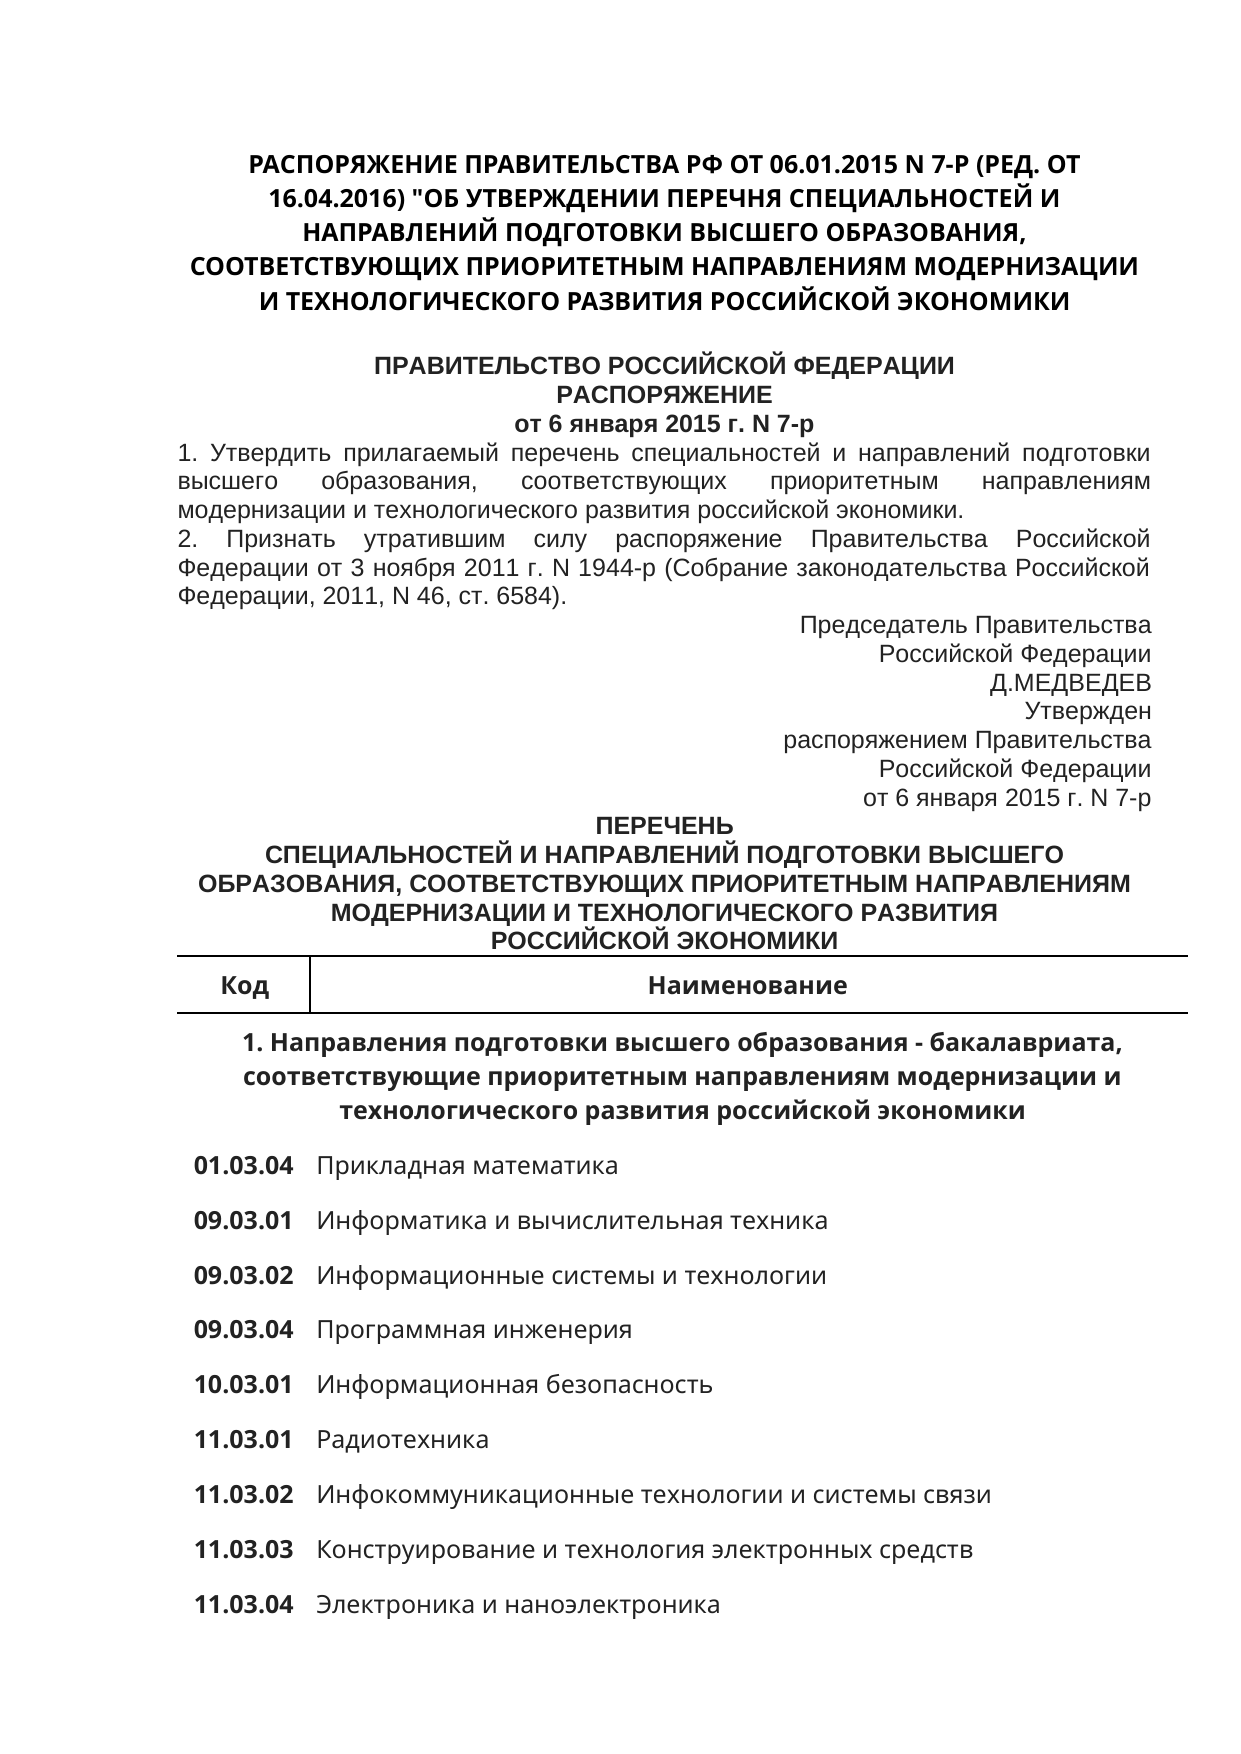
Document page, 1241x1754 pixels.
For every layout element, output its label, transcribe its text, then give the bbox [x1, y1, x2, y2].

table_header Код [177, 957, 309, 1012]
text РОССИЙСКОЙ ЭКОНОМИКИ [177, 926, 1152, 955]
table_cell 10.03.01 [177, 1357, 310, 1412]
text Российской Федерации [177, 754, 1152, 782]
text Председатель Правительства [177, 610, 1152, 639]
table_cell 01.03.04 [177, 1137, 310, 1192]
text 2. Признать утратившим силу распоряжение Правительства Российской Федерации от 3 ноября 2011 г. N 1944-р (Собрание законодательства Российской Федерации, 2011, N 46, ст. 6584). [177, 524, 1152, 610]
text 1. Утвердить прилагаемый перечень специальностей и направлений подготовки высшего образования, соответствующих приоритетным направлениям модернизации и технологического развития российской экономики. [177, 437, 1152, 524]
text Д.МЕДВЕДЕВ [177, 667, 1152, 696]
table_cell 09.03.04 [177, 1302, 310, 1357]
text Российской Федерации [177, 639, 1152, 667]
table_cell 11.03.02 [177, 1466, 310, 1521]
table_cell Информационные системы и технологии [310, 1247, 1188, 1302]
text СПЕЦИАЛЬНОСТЕЙ И НАПРАВЛЕНИЙ ПОДГОТОВКИ ВЫСШЕГО [177, 840, 1152, 869]
table_cell Программная инженерия [310, 1302, 1188, 1357]
table_cell 1. Направления подготовки высшего образования - бакалавриата, соответствующие приоритетным направлениям модернизации и технологического развития российской экономики [177, 1014, 1188, 1137]
table_cell Инфокоммуникационные технологии и системы связи [310, 1466, 1188, 1521]
table_cell Электроника и наноэлектроника [310, 1576, 1188, 1631]
table_cell Информатика и вычислительная техника [310, 1192, 1188, 1247]
text ОБРАЗОВАНИЯ, СООТВЕТСТВУЮЩИХ ПРИОРИТЕТНЫМ НАПРАВЛЕНИЯМ [177, 869, 1152, 897]
text Утвержден [177, 696, 1152, 725]
table_cell Радиотехника [310, 1412, 1188, 1466]
text ПРАВИТЕЛЬСТВО РОССИЙСКОЙ ФЕДЕРАЦИИ [177, 351, 1152, 380]
table_cell Конструирование и технология электронных средств [310, 1521, 1188, 1576]
table_cell 11.03.04 [177, 1576, 310, 1631]
text распоряжением Правительства [177, 725, 1152, 754]
text РАСПОРЯЖЕНИЕ [177, 380, 1152, 409]
table_cell Прикладная математика [310, 1137, 1188, 1192]
table_cell 09.03.01 [177, 1192, 310, 1247]
table_header Наименование [311, 957, 1188, 1012]
text МОДЕРНИЗАЦИИ И ТЕХНОЛОГИЧЕСКОГО РАЗВИТИЯ [177, 897, 1152, 926]
text от 6 января 2015 г. N 7-р [177, 409, 1152, 437]
table_cell 11.03.03 [177, 1521, 310, 1576]
table_cell 09.03.02 [177, 1247, 310, 1302]
table_cell Информационная безопасность [310, 1357, 1188, 1412]
text от 6 января 2015 г. N 7-р [177, 782, 1152, 811]
text ПЕРЕЧЕНЬ [177, 811, 1152, 840]
text РАСПОРЯЖЕНИЕ ПРАВИТЕЛЬСТВА РФ ОТ 06.01.2015 N 7-Р (РЕД. ОТ 16.04.2016) "ОБ УТВЕРЖДЕНИИ ПЕРЕЧНЯ СПЕЦИАЛЬНОСТЕЙ И НАПРАВЛЕНИЙ ПОДГОТОВКИ ВЫСШЕГО ОБРАЗОВАНИЯ, СООТВЕТСТВУЮЩИХ ПРИОРИТЕТНЫМ НАПРАВЛЕНИЯМ МОДЕРНИЗАЦИИ И ТЕХНОЛОГИЧЕСКОГО РАЗВИТИЯ РОССИЙСКОЙ ЭКОНОМИКИ [177, 147, 1152, 317]
table_cell 11.03.01 [177, 1412, 310, 1466]
